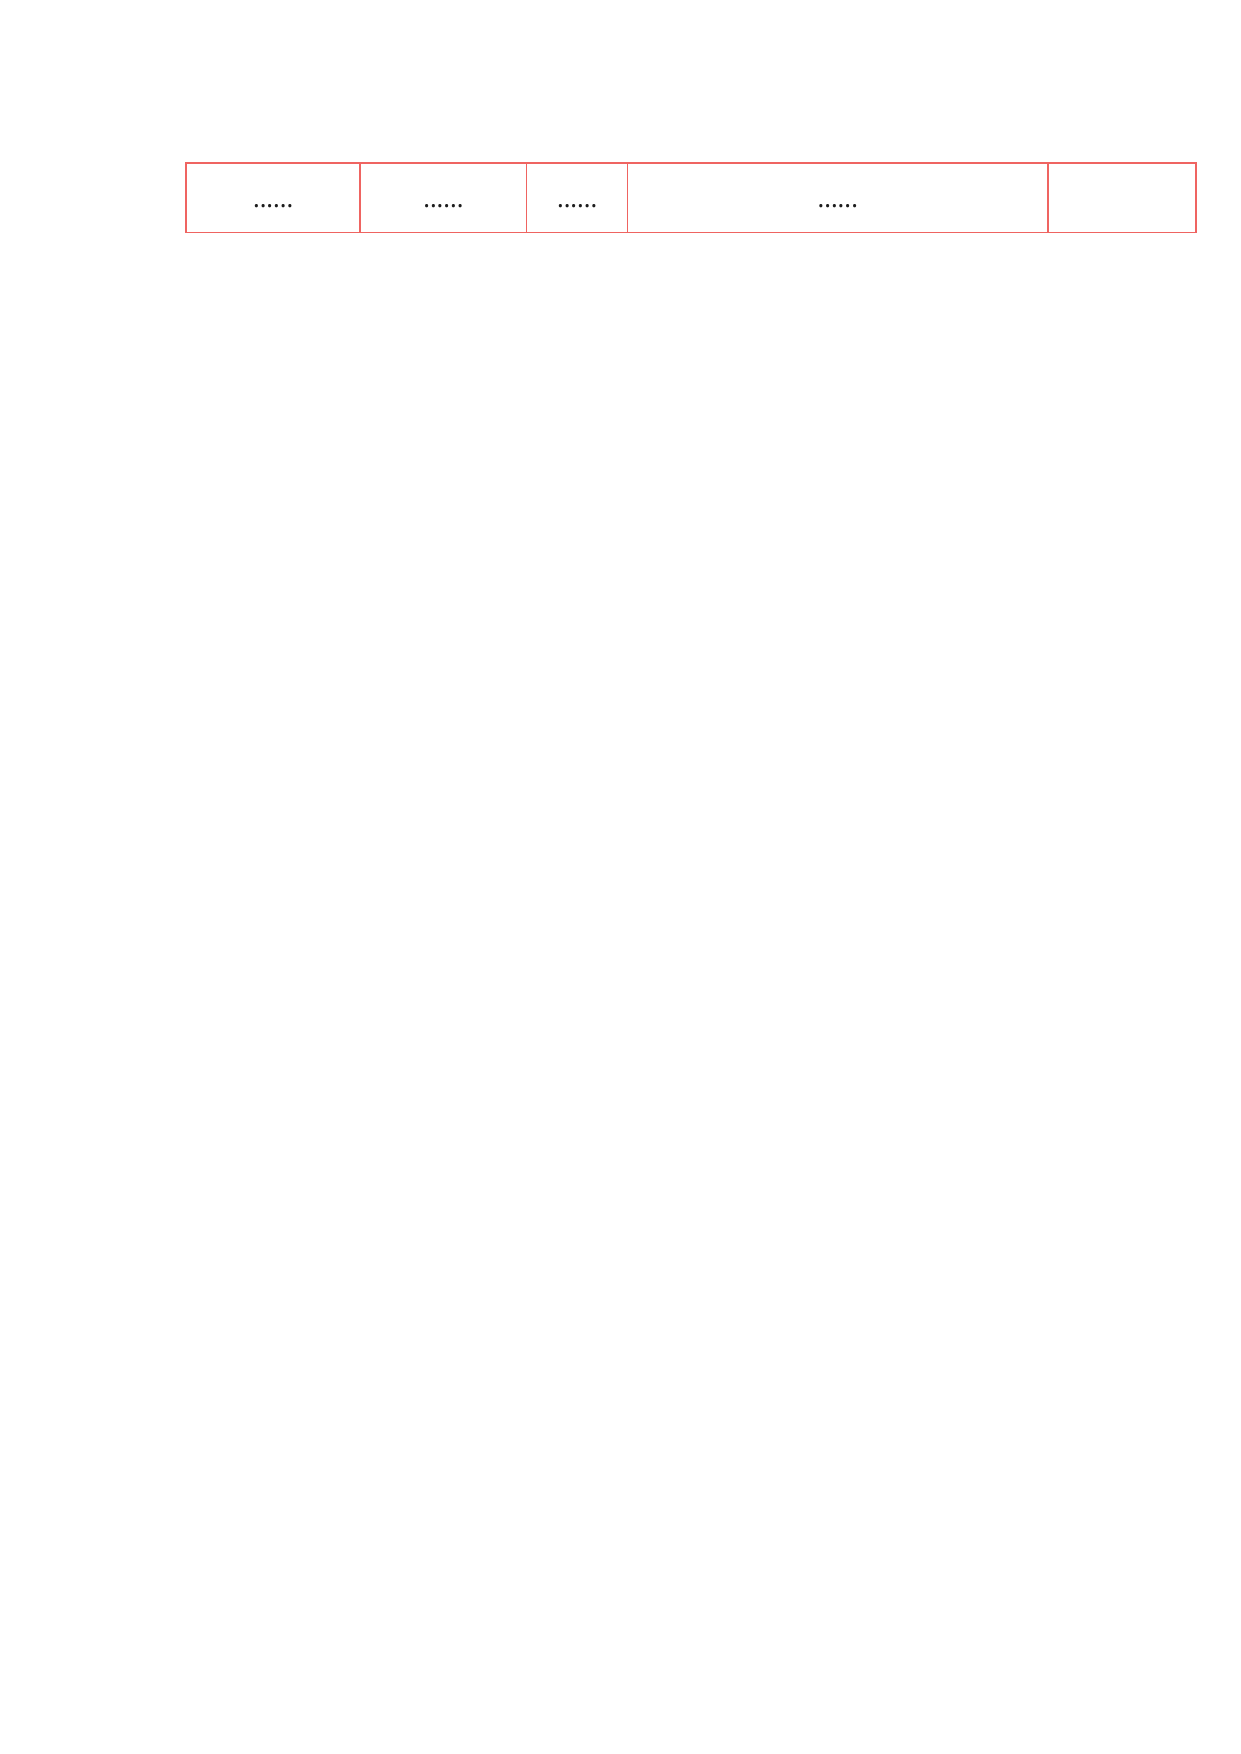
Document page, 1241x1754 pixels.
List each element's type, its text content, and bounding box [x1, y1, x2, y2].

table_cell ...... [187, 164, 359, 232]
table_cell ...... [527, 164, 627, 232]
table_cell ...... [361, 164, 526, 232]
table_cell ...... [628, 164, 1047, 232]
